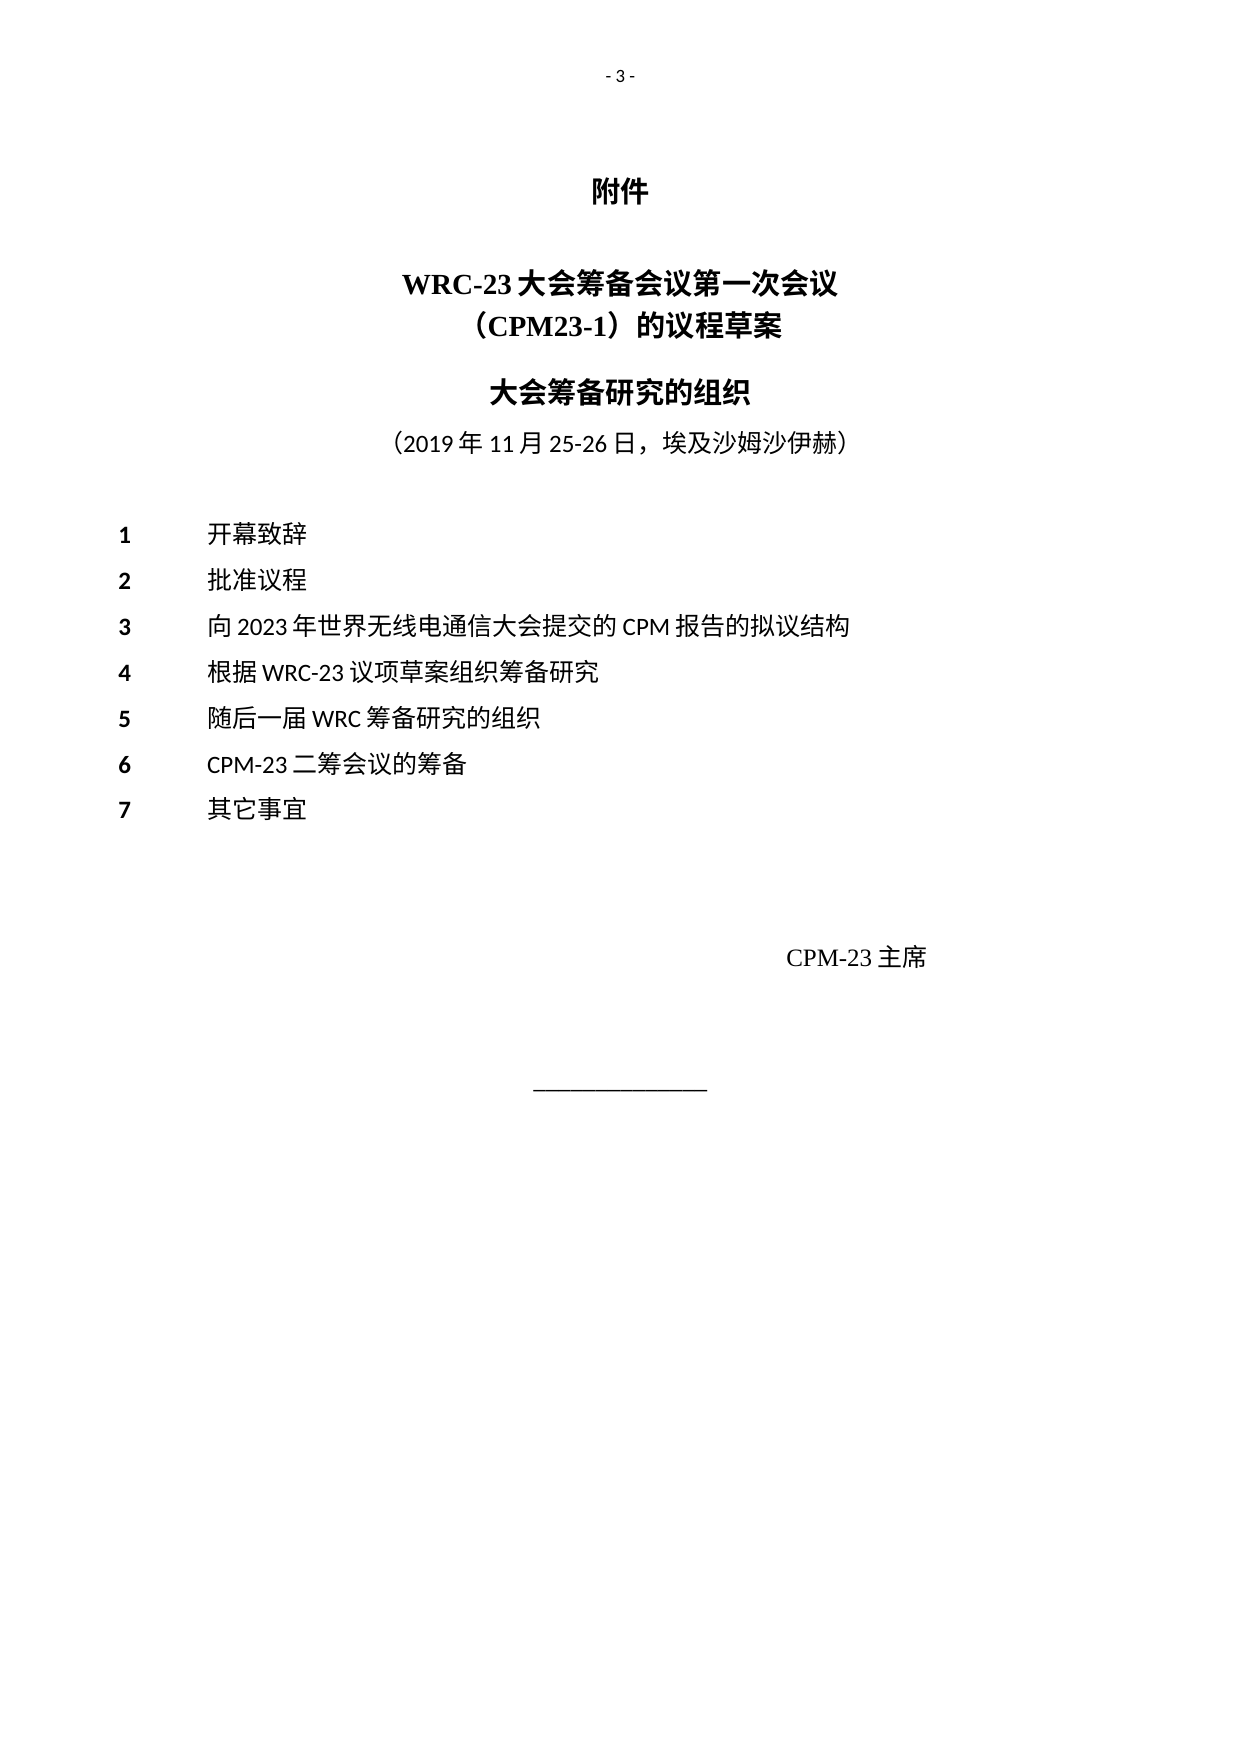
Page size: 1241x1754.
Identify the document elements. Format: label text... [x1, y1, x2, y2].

text 4 根据WRC-23议项草案组织筹备研究 [118, 658, 1122, 687]
text 6 CPM-23二筹会议的筹备 [118, 750, 1122, 779]
title WRC-23大会筹备会议第一次会议 （CPM23-1）的议程草案 [118, 260, 1122, 345]
text 3 向2023年世界无线电通信大会提交的CPM报告的拟议结构 [118, 612, 1122, 641]
text ______________ [118, 1065, 1122, 1094]
text 2 批准议程 [118, 566, 1122, 596]
title 大会筹备研究的组织 [118, 370, 1122, 412]
text CPM-23主席 [193, 937, 1122, 973]
text 1 开幕致辞 [118, 521, 1122, 550]
text 5 随后一届WRC筹备研究的组织 [118, 704, 1122, 733]
title 附件 [118, 168, 1122, 210]
text 7 其它事宜 [118, 796, 1122, 825]
text （2019年11月25-26日，埃及沙姆沙伊赫） [118, 429, 1122, 458]
